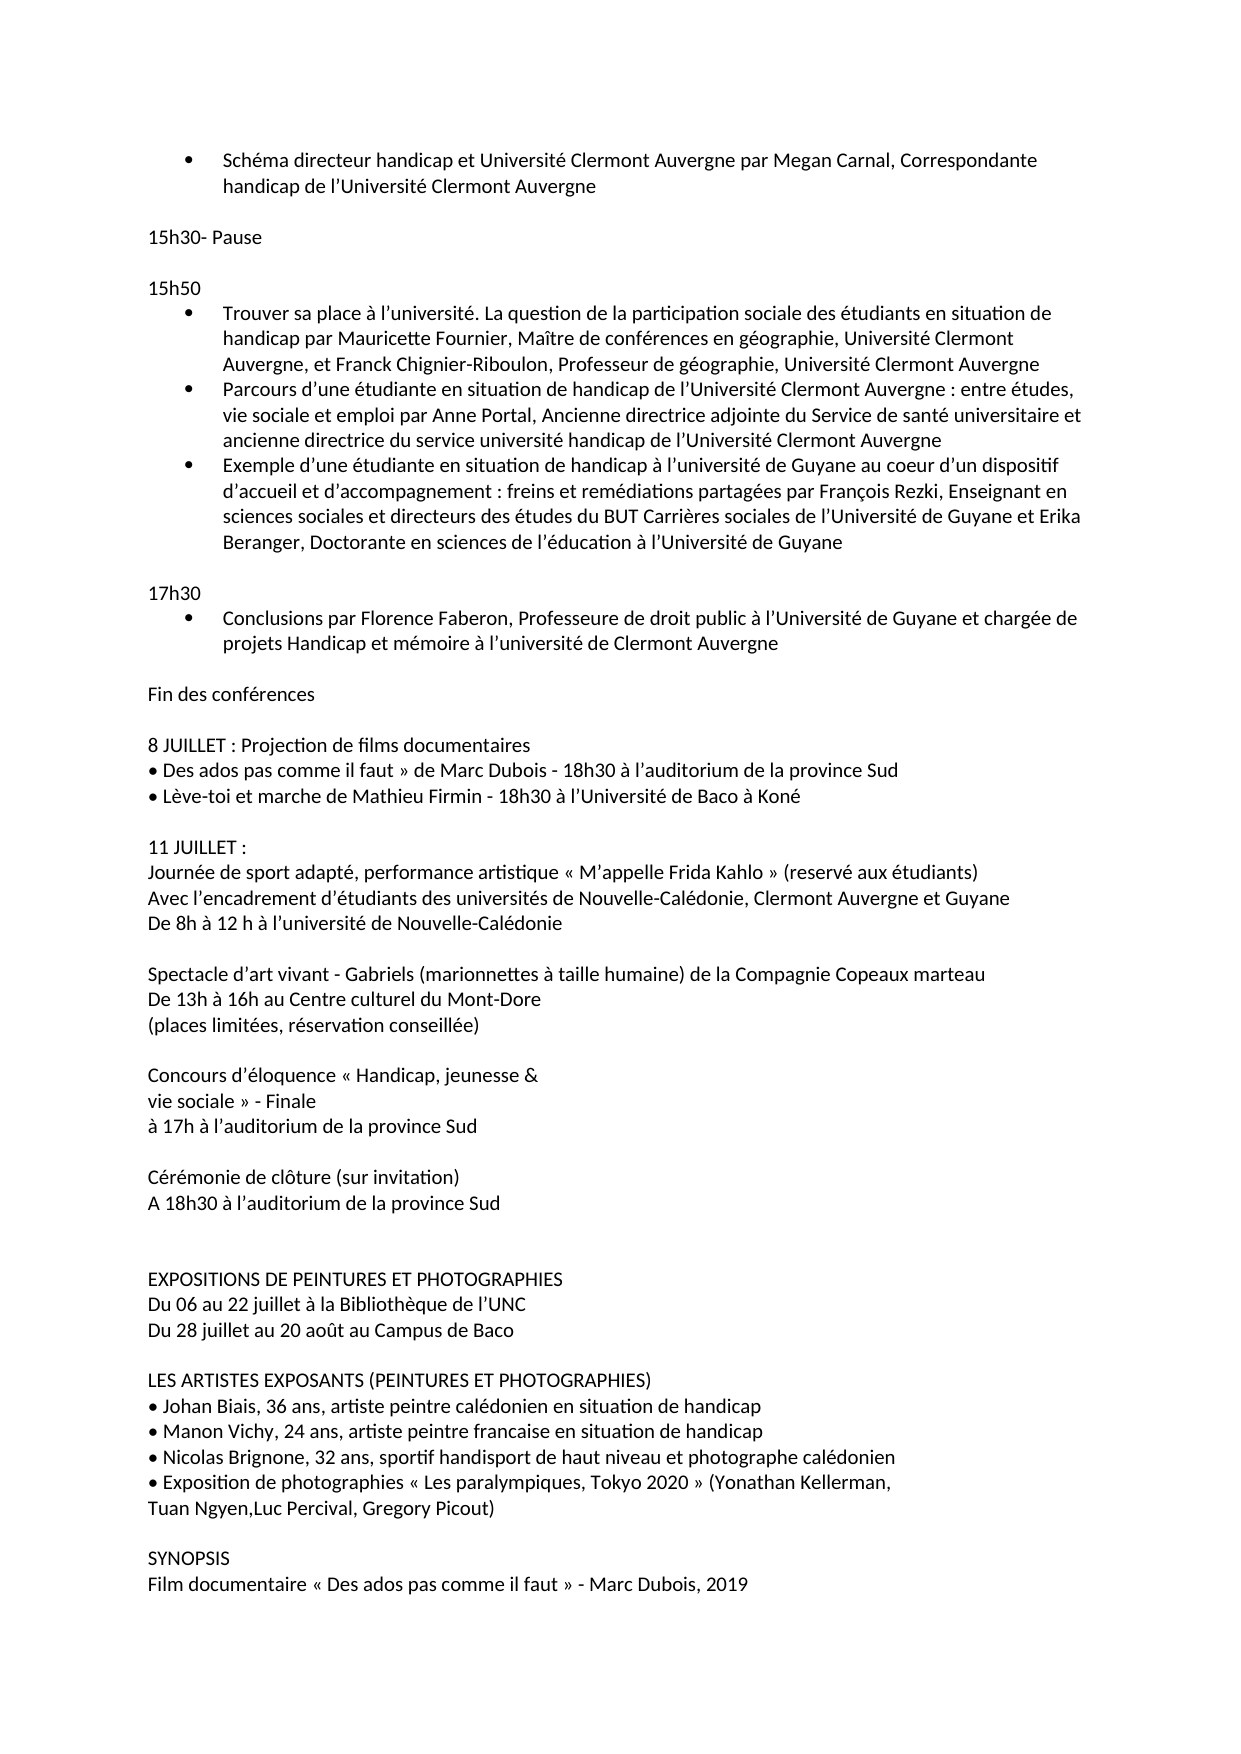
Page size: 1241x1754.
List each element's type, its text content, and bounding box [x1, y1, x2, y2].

text EXPOSITIONS DE PEINTURES ET PHOTOGRAPHIES [148, 1266, 1093, 1291]
text • Exposition de photographies « Les paralympiques, Tokyo 2020 » (Yonathan Kellerman, [148, 1469, 1093, 1495]
text 11 JUILLET : [148, 834, 1093, 859]
text Tuan Ngyen,Luc Percival, Gregory Picout) [148, 1495, 1093, 1520]
text (places limitées, réservation conseillée) [148, 1012, 1093, 1037]
text Du 28 juillet au 20 août au Campus de Baco [148, 1317, 1093, 1342]
text 15h30- Pause [148, 224, 1093, 249]
text • Des ados pas comme il faut » de Marc Dubois - 18h30 à l’auditorium de la province Sud [148, 758, 1093, 783]
text A 18h30 à l’auditorium de la province Sud [148, 1190, 1093, 1215]
text Concours d’éloquence « Handicap, jeunesse & [148, 1063, 1093, 1088]
list Parcours d’une étudiante en situation de handicap de l’Université Clermont Auvergne : entre études, vie sociale et emploi par Anne Portal, Ancienne directrice adjointe du Service de santé universitaire et ancienne directrice du service université handicap de l’Université Clermont Auvergne [185, 376, 1093, 453]
text 15h50 [148, 275, 1093, 300]
text Journée de sport adapté, performance artistique « M’appelle Frida Kahlo » (reservé aux étudiants) [148, 859, 1093, 885]
text • Johan Biais, 36 ans, artiste peintre calédonien en situation de handicap [148, 1393, 1093, 1418]
text 17h30 [148, 580, 1093, 605]
text Avec l’encadrement d’étudiants des universités de Nouvelle-Calédonie, Clermont Auvergne et Guyane [148, 885, 1093, 910]
text De 8h à 12 h à l’université de Nouvelle-Calédonie [148, 910, 1093, 936]
text Spectacle d’art vivant - Gabriels (marionnettes à taille humaine) de la Compagnie Copeaux marteau [148, 961, 1093, 986]
list Trouver sa place à l’université. La question de la participation sociale des étudiants en situation de handicap par Mauricette Fournier, Maître de conférences en géographie, Université Clermont Auvergne, et Franck Chignier-Riboulon, Professeur de géographie, Université Clermont Auvergne [185, 300, 1093, 376]
list Exemple d’une étudiante en situation de handicap à l’université de Guyane au coeur d’un dispositif d’accueil et d’accompagnement : freins et remédiations partagées par François Rezki, Enseignant en sciences sociales et directeurs des études du BUT Carrières sociales de l’Université de Guyane et Erika Beranger, Doctorante en sciences de l’éducation à l’Université de Guyane [185, 453, 1093, 554]
list Conclusions par Florence Faberon, Professeure de droit public à l’Université de Guyane et chargée de projets Handicap et mémoire à l’université de Clermont Auvergne [185, 605, 1093, 656]
text Cérémonie de clôture (sur invitation) [148, 1164, 1093, 1190]
list Schéma directeur handicap et Université Clermont Auvergne par Megan Carnal, Correspondante handicap de l’Université Clermont Auvergne [185, 148, 1093, 198]
text Fin des conférences [148, 681, 1093, 707]
text 8 JUILLET : Projection de films documentaires [148, 732, 1093, 758]
text • Nicolas Brignone, 32 ans, sportif handisport de haut niveau et photographe calédonien [148, 1444, 1093, 1469]
text • Lève-toi et marche de Mathieu Firmin - 18h30 à l’Université de Baco à Koné [148, 783, 1093, 808]
text à 17h à l’auditorium de la province Sud [148, 1113, 1093, 1139]
text • Manon Vichy, 24 ans, artiste peintre francaise en situation de handicap [148, 1418, 1093, 1444]
text LES ARTISTES EXPOSANTS (PEINTURES ET PHOTOGRAPHIES) [148, 1368, 1093, 1393]
text SYNOPSIS [148, 1546, 1093, 1571]
text Du 06 au 22 juillet à la Bibliothèque de l’UNC [148, 1291, 1093, 1317]
text vie sociale » - Finale [148, 1088, 1093, 1113]
text Film documentaire « Des ados pas comme il faut » - Marc Dubois, 2019 [148, 1571, 1093, 1596]
text De 13h à 16h au Centre culturel du Mont-Dore [148, 986, 1093, 1012]
